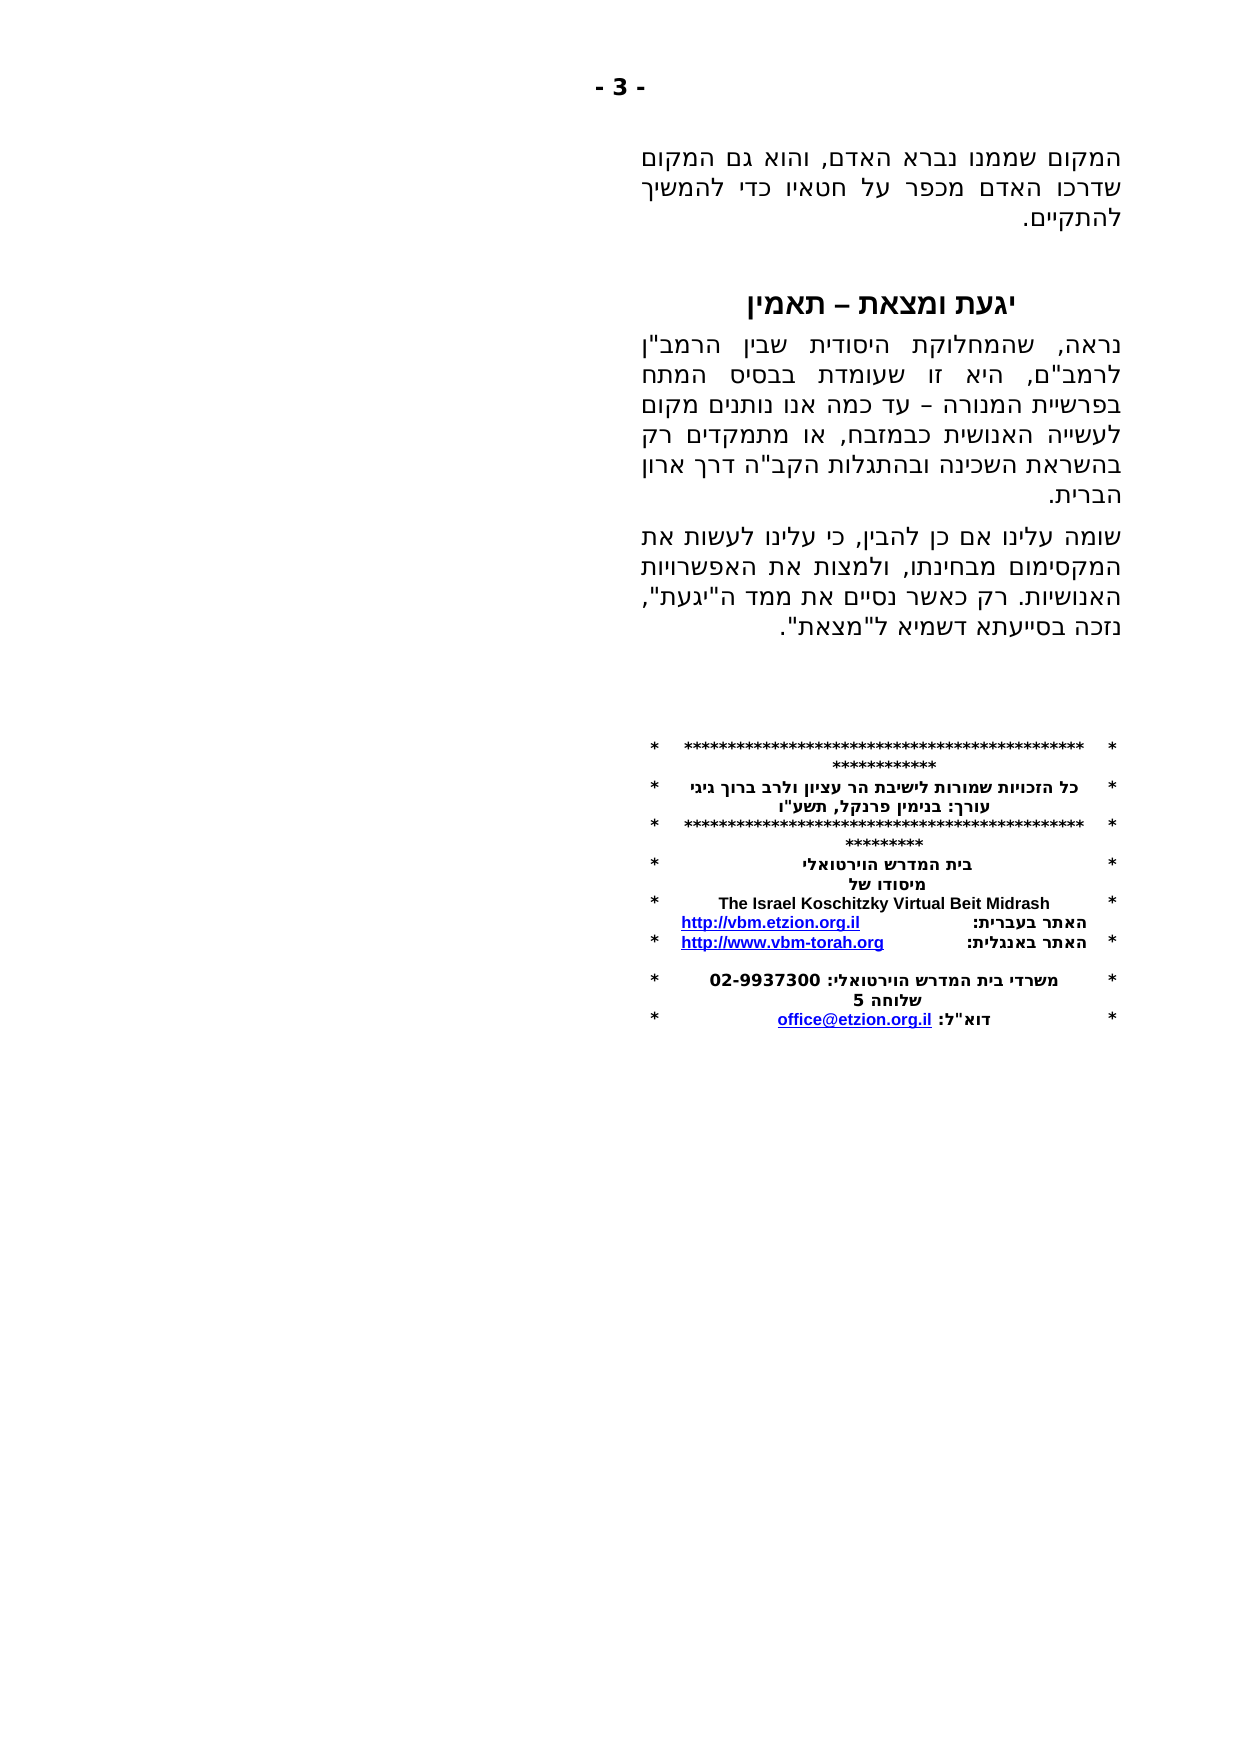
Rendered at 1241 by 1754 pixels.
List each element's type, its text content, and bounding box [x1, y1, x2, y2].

table_cell כל הזכויות שמורות לישיבת הר עציון ולרב ברוך גיגי עורך: בנימין פרנקל, תשע"ו ******************************************************* בית המדרש הוירטואלי מיסודו של The Israel Koschitzky Virtual Beit Midrash האתר בעברית: http://vbm.etzion.org.il האתר באנגלית: http://www.vbm-torah.org משרדי בית המדרש הוירטואלי: 02-9937300 שלוחה 5 דוא"ל: office@etzion.org.il [670, 778, 1098, 1049]
table_header * [641, 739, 670, 778]
subtitle יגעת ומצאת – תאמין [641, 287, 1122, 321]
text נראה, שהמחלוקת היסודית שבין הרמב"ן לרמב"ם, היא זו שעומדת בבסיס המתח בפרשיית המנורה – עד כמה אנו נותנים מקום לעשייה האנושית כבמזבח, או מתמקדים רק בהשראת השכינה ובהתגלות הקב"ה דרך ארון הברית. [641, 329, 1122, 509]
text שומה עלינו אם כן להבין, כי עלינו לעשות את המקסימום מבחינתו, ולמצות את האפשרויות האנושיות. רק כאשר נסיים את ממד ה"יגעת", נזכה בסייעתא דשמיא ל"מצאת". [641, 522, 1122, 642]
table_cell * * * * * * * [1099, 778, 1128, 1049]
table_header ********************************************************** [670, 739, 1098, 778]
table_header * [1099, 739, 1128, 778]
table_cell * * * * * * * [641, 778, 670, 1049]
